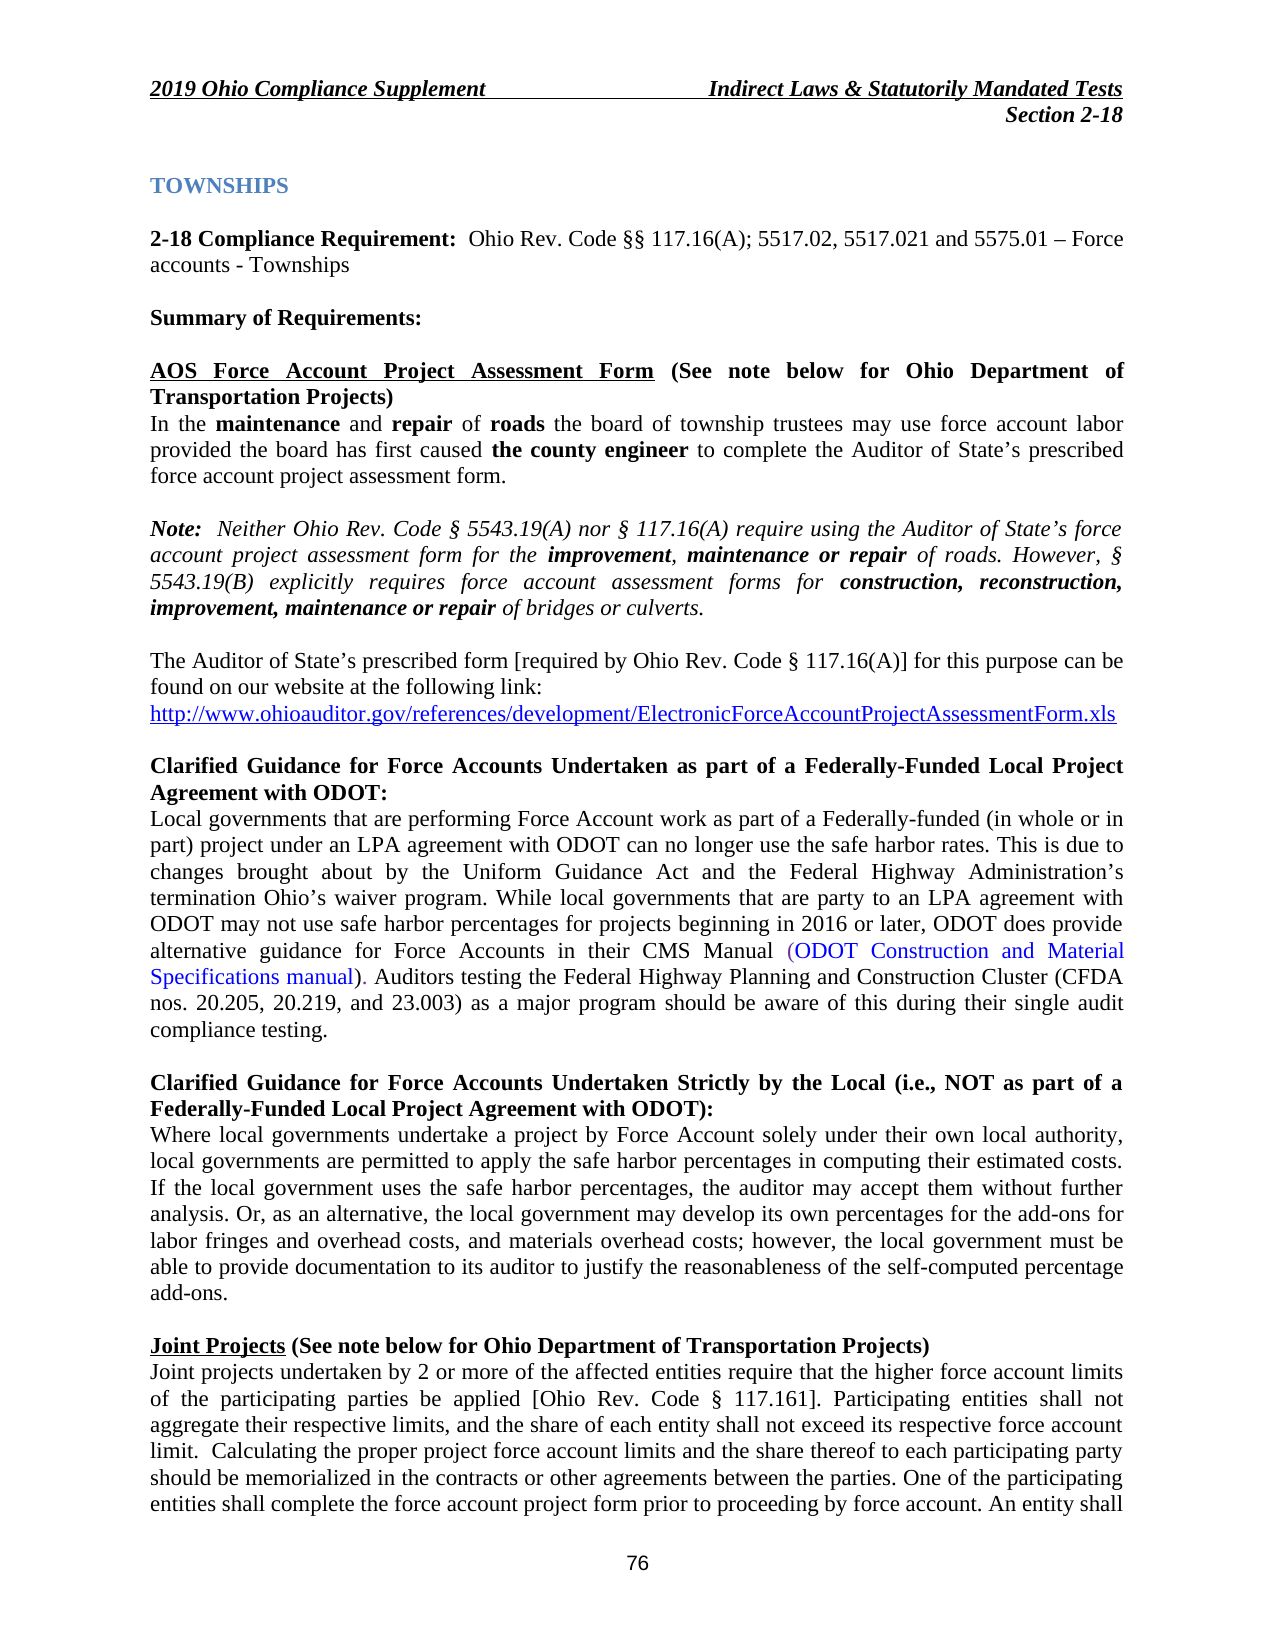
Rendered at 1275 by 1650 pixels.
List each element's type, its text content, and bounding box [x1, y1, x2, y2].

text Summary of Requirements: [150, 304, 1125, 331]
subtitle 2-18 Compliance Requirement: Ohio Rev. Code §§ 117.16(A); 5517.02, 5517.021 and 5575.01 – Force accounts - Townships [150, 225, 1125, 278]
text Clarified Guidance for Force Accounts Undertaken Strictly by the Local (i.e., NOT as part of a Federally-Funded Local Project Agreement with ODOT): [150, 1068, 1125, 1121]
text Joint Projects (See note below for Ohio Department of Transportation Projects) [150, 1332, 1125, 1358]
text In the maintenance and repair of roads the board of township trustees may use force account labor provided the board has first caused the county engineer to complete the Auditor of State’s prescribed force account project assessment form. [150, 410, 1125, 489]
subtitle TOWNSHIPS [150, 172, 1125, 199]
text Clarified Guidance for Force Accounts Undertaken as part of a Federally-Funded Local Project Agreement with ODOT: [150, 752, 1125, 805]
text Note: Neither Ohio Rev. Code § 5543.19(A) nor § 117.16(A) require using the Auditor of State’s force account project assessment form for the improvement, maintenance or repair of roads. However, § 5543.19(B) explicitly requires force account assessment forms for construction, reconstruction, improvement, maintenance or repair of bridges or culverts. [150, 515, 1125, 621]
text The Auditor of State’s prescribed form [required by Ohio Rev. Code § 117.16(A)] for this purpose can be found on our website at the following link: [150, 647, 1125, 699]
text Local governments that are performing Force Account work as part of a Federally-funded (in whole or in part) project under an LPA agreement with ODOT can no longer use the safe harbor rates. This is due to changes brought about by the Uniform Guidance Act and the Federal Highway Administration’s termination Ohio’s waiver program. While local governments that are party to an LPA agreement with ODOT may not use safe harbor percentages for projects beginning in 2016 or later, ODOT does provide alternative guidance for Force Accounts in their CMS Manual (ODOT Construction and Material Specifications manual). Auditors testing the Federal Highway Planning and Construction Cluster (CFDA nos. 20.205, 20.219, and 23.003) as a major program should be aware of this during their single audit compliance testing. [150, 805, 1125, 1042]
text Where local governments undertake a project by Force Account solely under their own local authority, local governments are permitted to apply the safe harbor percentages in computing their estimated costs. If the local government uses the safe harbor percentages, the auditor may accept them without further analysis. Or, as an alternative, the local government may develop its own percentages for the add-ons for labor fringes and overhead costs, and materials overhead costs; however, the local government must be able to provide documentation to its auditor to justify the reasonableness of the self-computed percentage add-ons. [150, 1121, 1125, 1306]
text http://www.ohioauditor.gov/references/development/ElectronicForceAccountProjectAssessmentForm.xls [150, 699, 1125, 726]
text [150, 1358, 1125, 1517]
text AOS Force Account Project Assessment Form (See note below for Ohio Department of Transportation Projects) [150, 357, 1125, 410]
